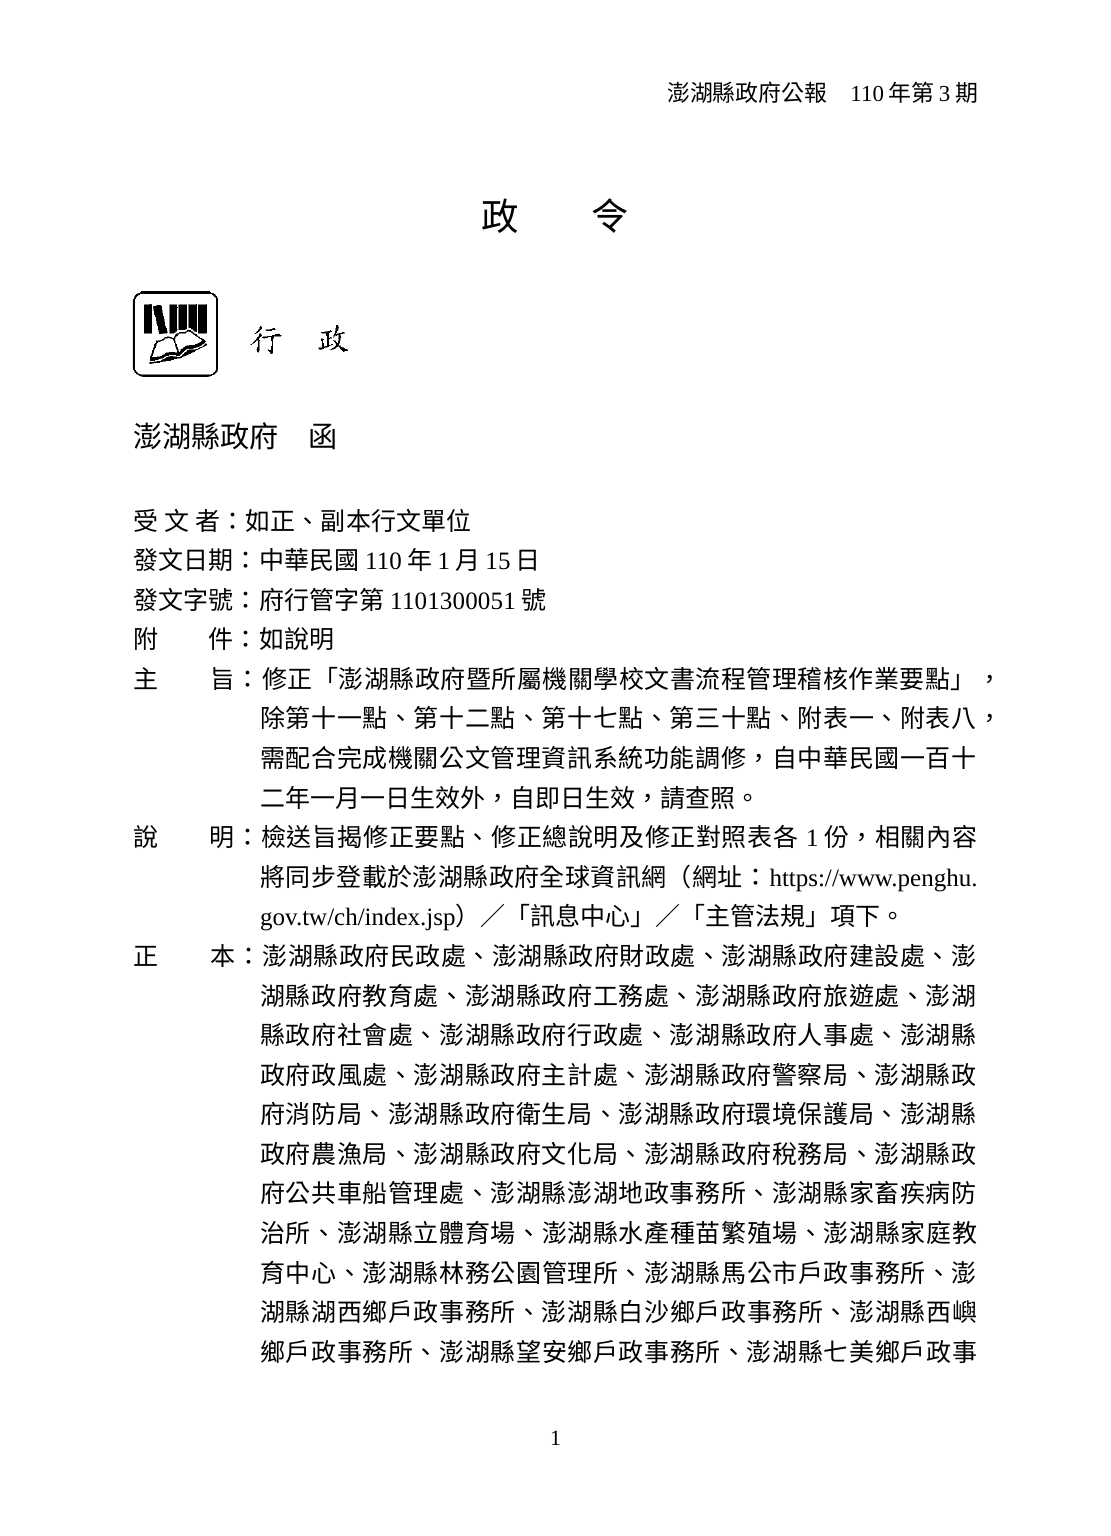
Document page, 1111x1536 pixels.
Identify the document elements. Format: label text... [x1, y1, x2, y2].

text 附 件：如說明 [133, 617, 977, 657]
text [133, 934, 977, 1369]
text 發文日期：中華民國110年1月15日 [133, 538, 977, 577]
text 說 明：檢送旨揭修正要點、修正總說明及修正對照表各1份，相關內容將同步登載於澎湖縣政府全球資訊網（網址：https://www.penghu.gov.tw/ch/index.jsp）／「訊息中心」／「主管法規」項下。 [133, 815, 977, 934]
text 發文字號：府行管字第1101300051號 [133, 577, 977, 617]
text 澎湖縣政府 函 [133, 414, 977, 456]
text 主 旨：修正「澎湖縣政府暨所屬機關學校文書流程管理稽核作業要點」，除第十一點、第十二點、第十七點、第三十點、附表一、附表八，需配合完成機關公文管理資訊系統功能調修，自中華民國一百十二年一月一日生效外，自即日生效，請查照。 [133, 657, 977, 815]
picture [132, 291, 349, 377]
text 受 文 者：如正、副本行文單位 [133, 498, 977, 538]
